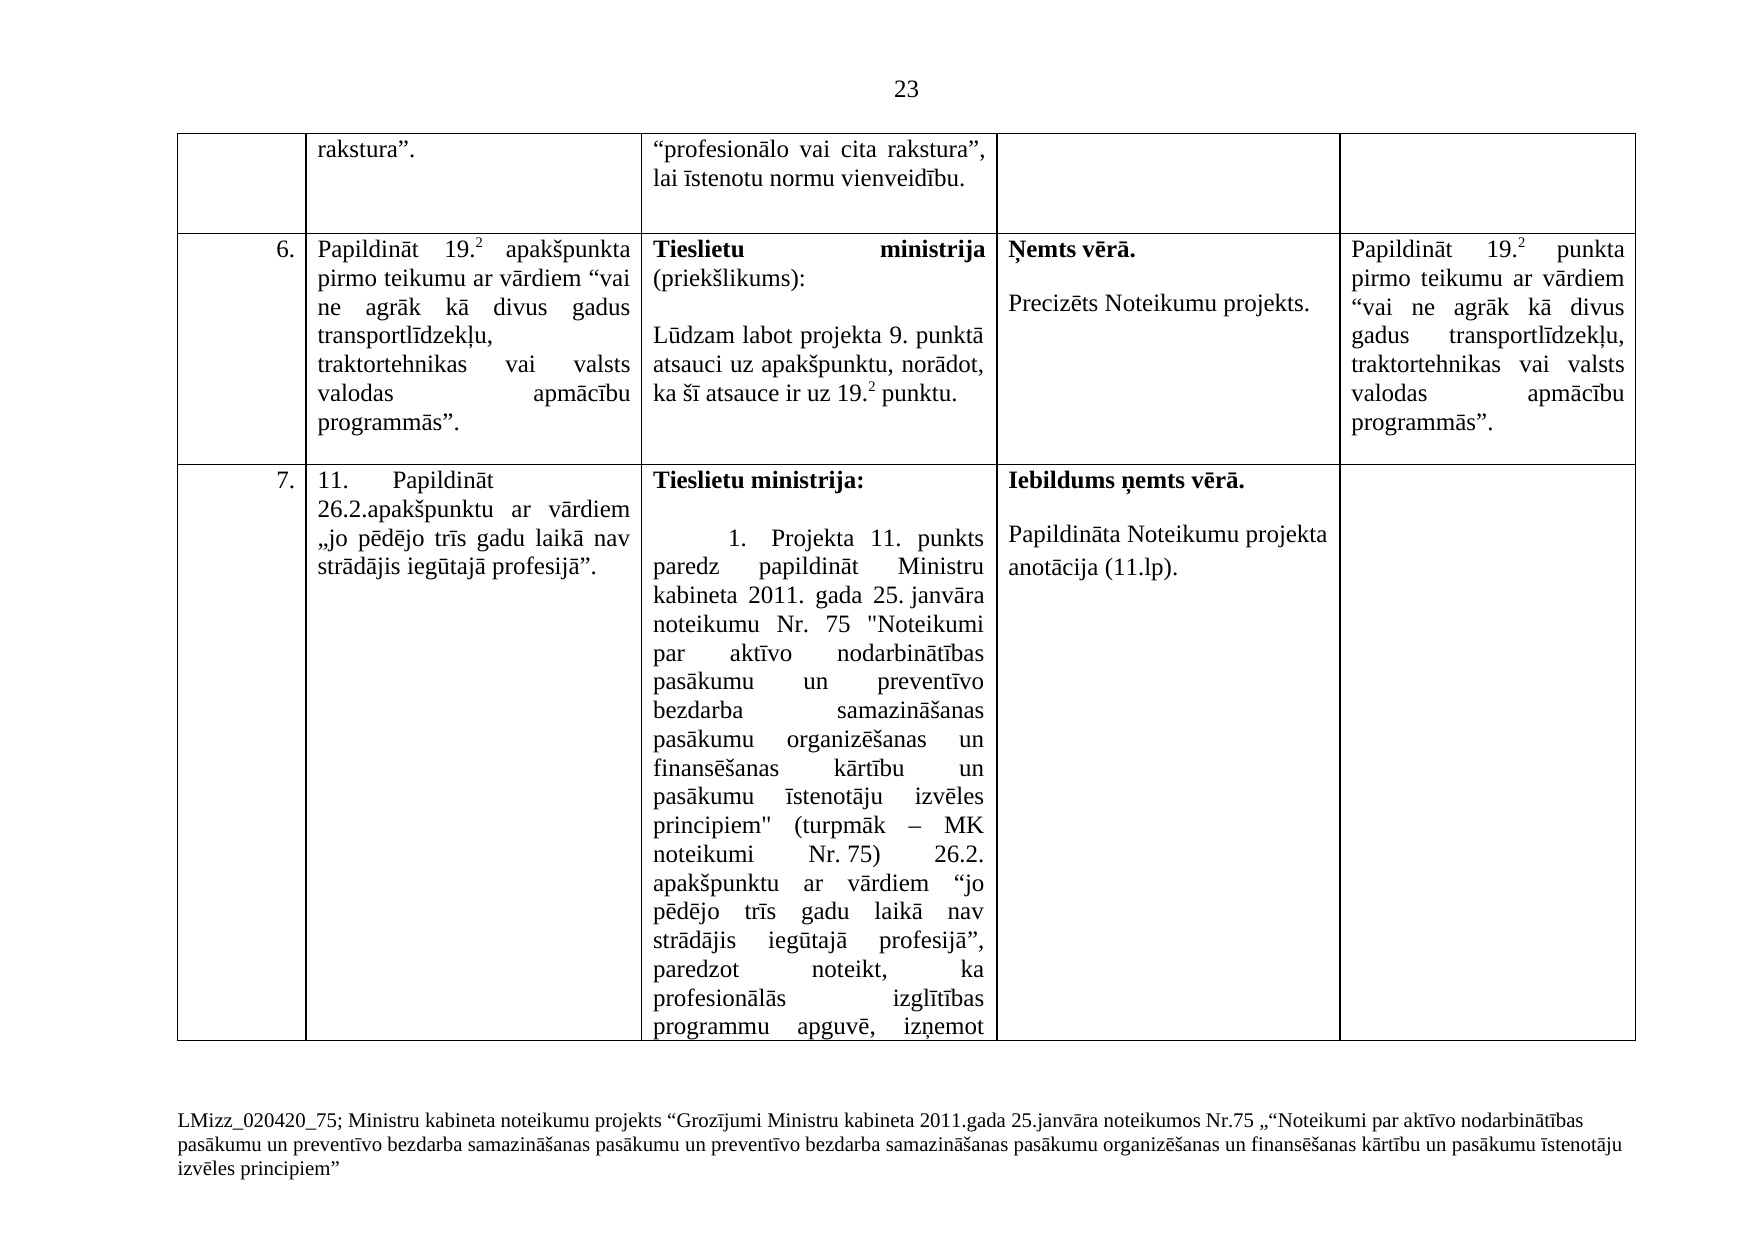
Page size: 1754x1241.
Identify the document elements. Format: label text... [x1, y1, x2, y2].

table_cell [1341, 465, 1635, 1040]
table_cell 6. [178, 234, 305, 464]
table_cell Papildināt 19.2 apakšpunkta pirmo teikumu ar vārdiem “vai ne agrāk kā divus gadus transportlīdzekļu, traktortehnikas vai valsts valodas apmācību programmās”. [307, 234, 641, 464]
table_cell Ņemts vērā. Precizēts Noteikumu projekts. [998, 234, 1339, 464]
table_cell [642, 465, 996, 1040]
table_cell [998, 134, 1339, 233]
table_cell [307, 134, 641, 233]
table_cell 5. [178, 134, 305, 233]
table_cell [998, 465, 1339, 1040]
table_cell 7. [178, 465, 305, 1040]
table_cell Papildināt 19.2 punkta pirmo teikumu ar vārdiem “vai ne agrāk kā divus gadus transportlīdzekļu, traktortehnikas vai valsts valodas apmācību programmās”. [1341, 234, 1635, 464]
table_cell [642, 134, 996, 233]
table_cell Tieslietu ministrija (priekšlikums): Lūdzam labot projekta 9. punktā atsauci uz apakšpunktu, norādot, ka šī atsauce ir uz 19.2 punktu. [642, 234, 996, 464]
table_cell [307, 465, 641, 1040]
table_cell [1341, 134, 1635, 233]
